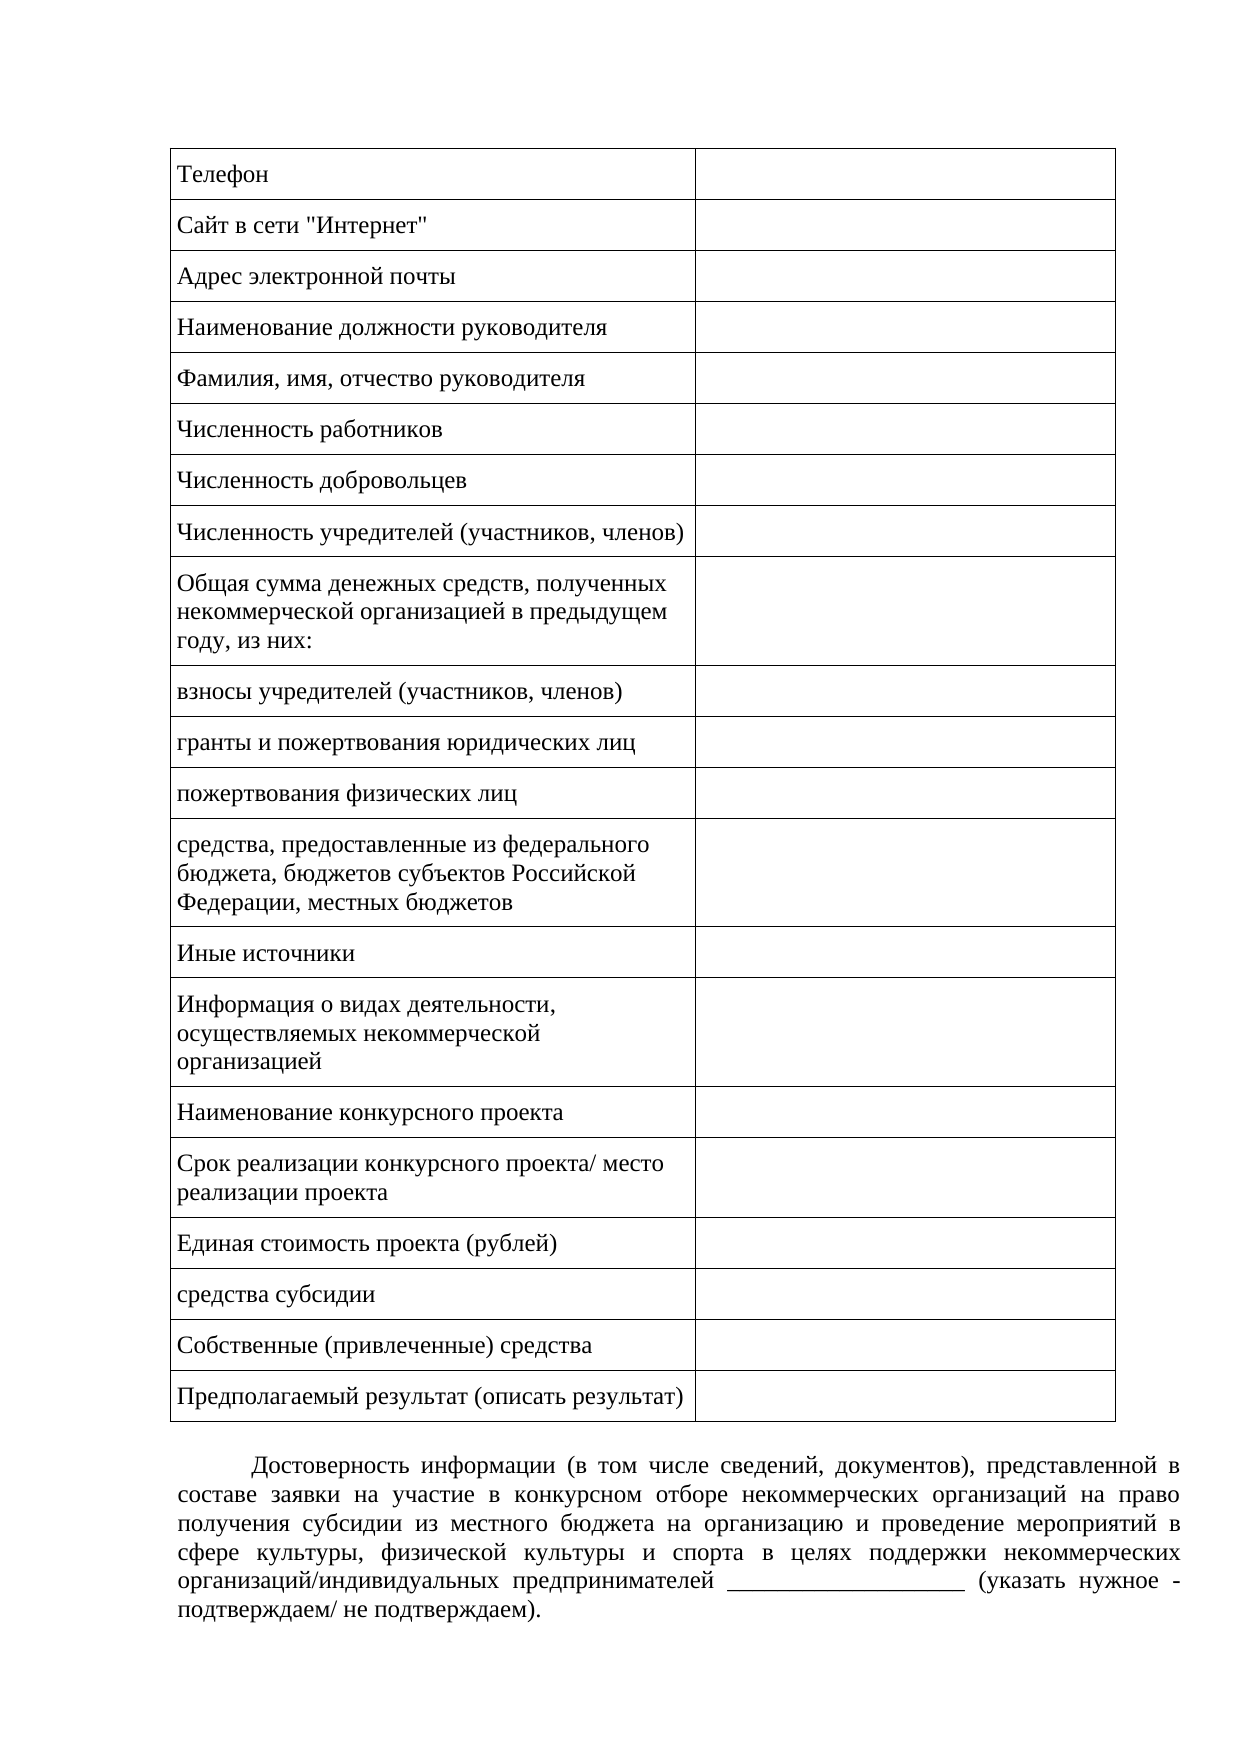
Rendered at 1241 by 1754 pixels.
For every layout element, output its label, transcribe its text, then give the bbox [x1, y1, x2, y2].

table_cell [696, 927, 1115, 977]
table_cell [696, 506, 1115, 556]
table_cell [696, 1138, 1115, 1217]
table_cell [696, 1269, 1115, 1319]
table_cell Численность добровольцев [171, 455, 695, 505]
table_cell [696, 978, 1115, 1086]
table_cell [696, 1218, 1115, 1268]
table_cell гранты и пожертвования юридических лиц [171, 717, 695, 767]
table_cell [696, 1320, 1115, 1370]
table_cell [696, 768, 1115, 818]
table_cell Численность работников [171, 404, 695, 454]
table_cell средства, предоставленные из федерального бюджета, бюджетов субъектов Российской Федерации, местных бюджетов [171, 819, 695, 926]
table_cell Наименование конкурсного проекта [171, 1087, 695, 1137]
table_cell [696, 1087, 1115, 1137]
table_cell Информация о видах деятельности, осуществляемых некоммерческой организацией [171, 978, 695, 1086]
table_cell Телефон [171, 149, 695, 199]
table_cell [696, 557, 1115, 664]
table_cell [696, 251, 1115, 301]
table_cell пожертвования физических лиц [171, 768, 695, 818]
table_cell взносы учредителей (участников, членов) [171, 666, 695, 716]
table_cell [696, 149, 1115, 199]
table_cell [696, 302, 1115, 352]
table_cell Собственные (привлеченные) средства [171, 1320, 695, 1370]
table_cell [696, 404, 1115, 454]
table_cell [696, 353, 1115, 403]
table_cell Предполагаемый результат (описать результат) [171, 1371, 695, 1421]
table_cell Общая сумма денежных средств, полученных некоммерческой организацией в предыдущем году, из них: [171, 557, 695, 664]
table_cell Фамилия, имя, отчество руководителя [171, 353, 695, 403]
table_cell [696, 666, 1115, 716]
table_cell Срок реализации конкурсного проекта/ место реализации проекта [171, 1138, 695, 1217]
table_cell Численность учредителей (участников, членов) [171, 506, 695, 556]
table_cell Сайт в сети "Интернет" [171, 200, 695, 250]
table_cell [696, 200, 1115, 250]
table_cell [696, 717, 1115, 767]
table_cell Единая стоимость проекта (рублей) [171, 1218, 695, 1268]
text Достоверность информации (в том числе сведений, документов), представленной в составе заявки на участие в конкурсном отборе некоммерческих организаций на право получения субсидии из местного бюджета на организацию и проведение мероприятий в сфере культуры, физической культуры и спорта в целях поддержки некоммерческих организаций/индивидуальных предпринимателей ___________________ (указать нужное - подтверждаем/ не подтверждаем). [177, 1451, 1181, 1623]
table_cell средства субсидии [171, 1269, 695, 1319]
table_cell [696, 1371, 1115, 1421]
table_cell Наименование должности руководителя [171, 302, 695, 352]
table_cell Иные источники [171, 927, 695, 977]
table_cell [696, 455, 1115, 505]
table_cell [696, 819, 1115, 926]
table_cell Адрес электронной почты [171, 251, 695, 301]
